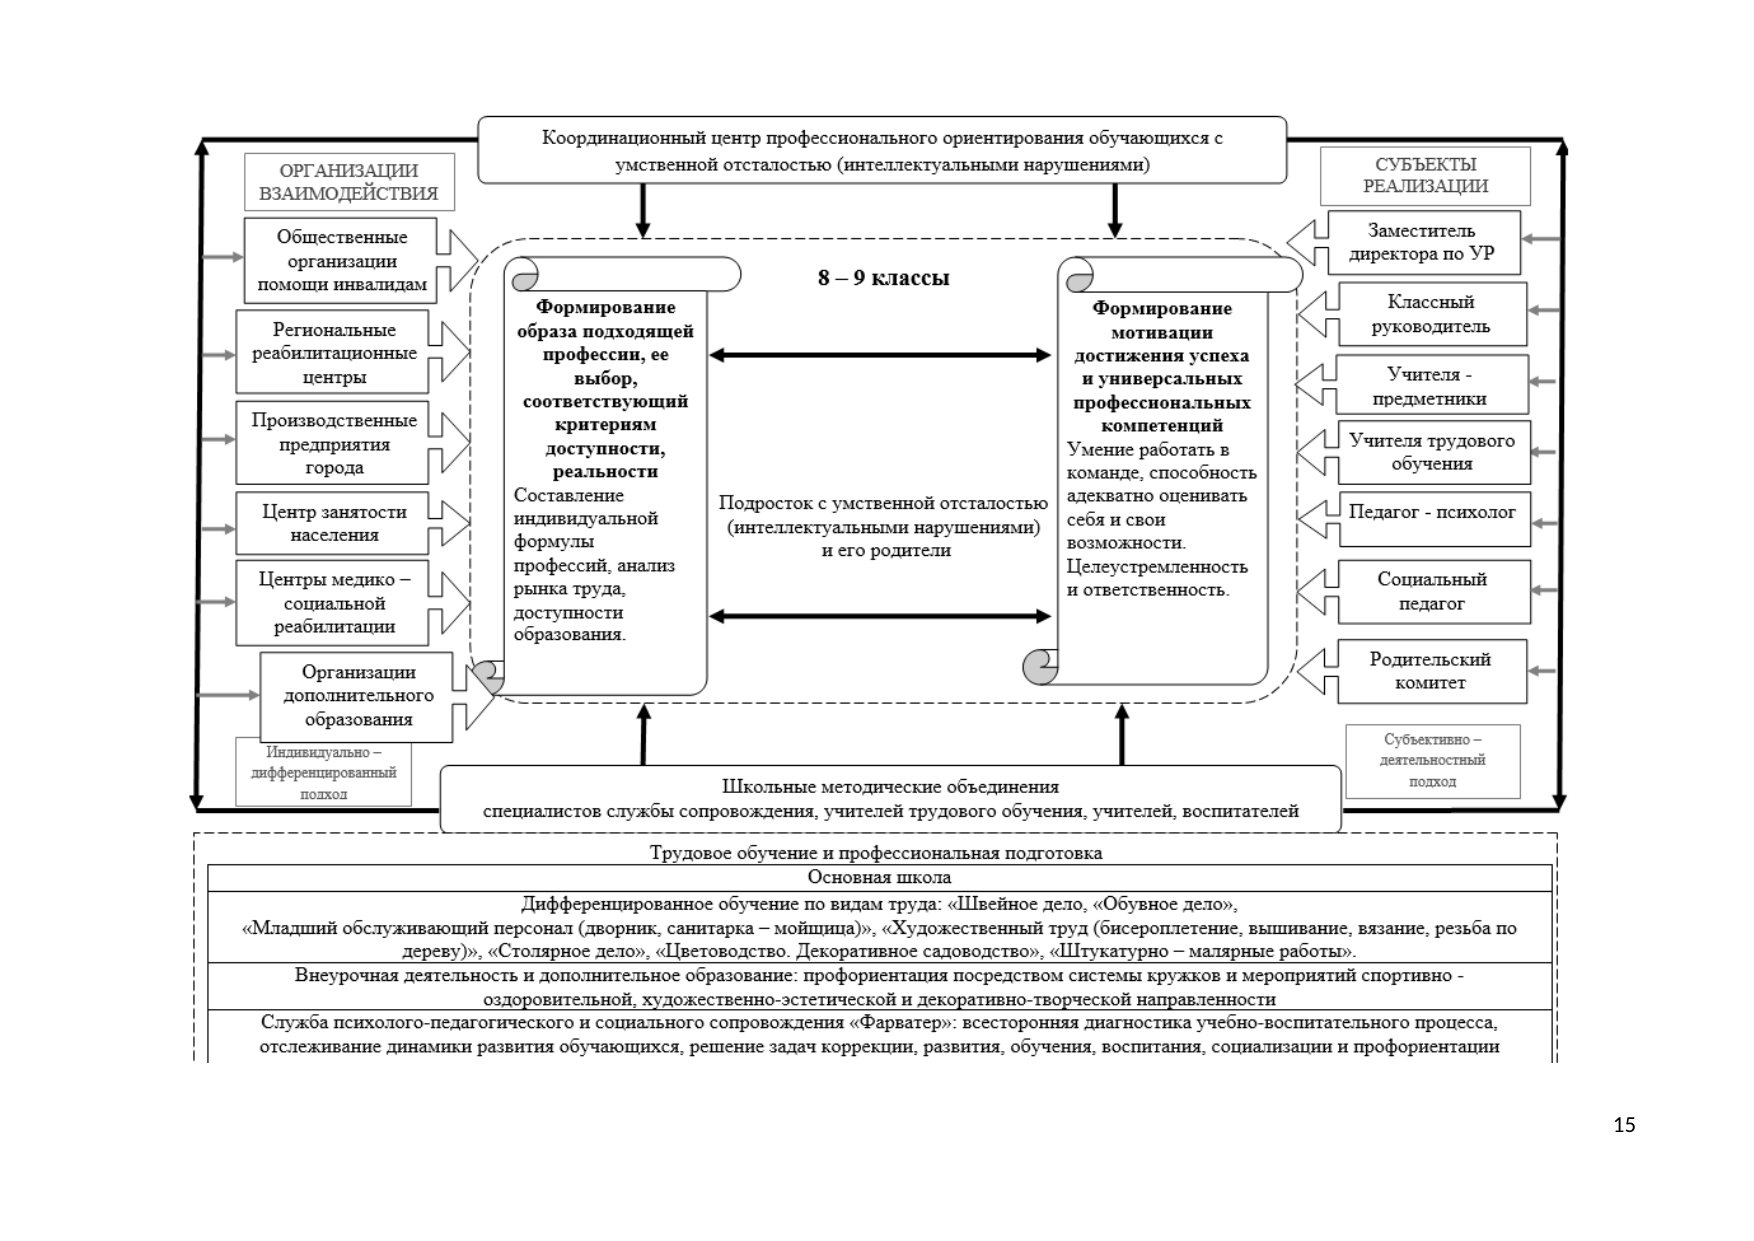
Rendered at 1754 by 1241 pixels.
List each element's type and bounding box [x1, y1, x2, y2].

picture [168, 88, 1586, 1063]
